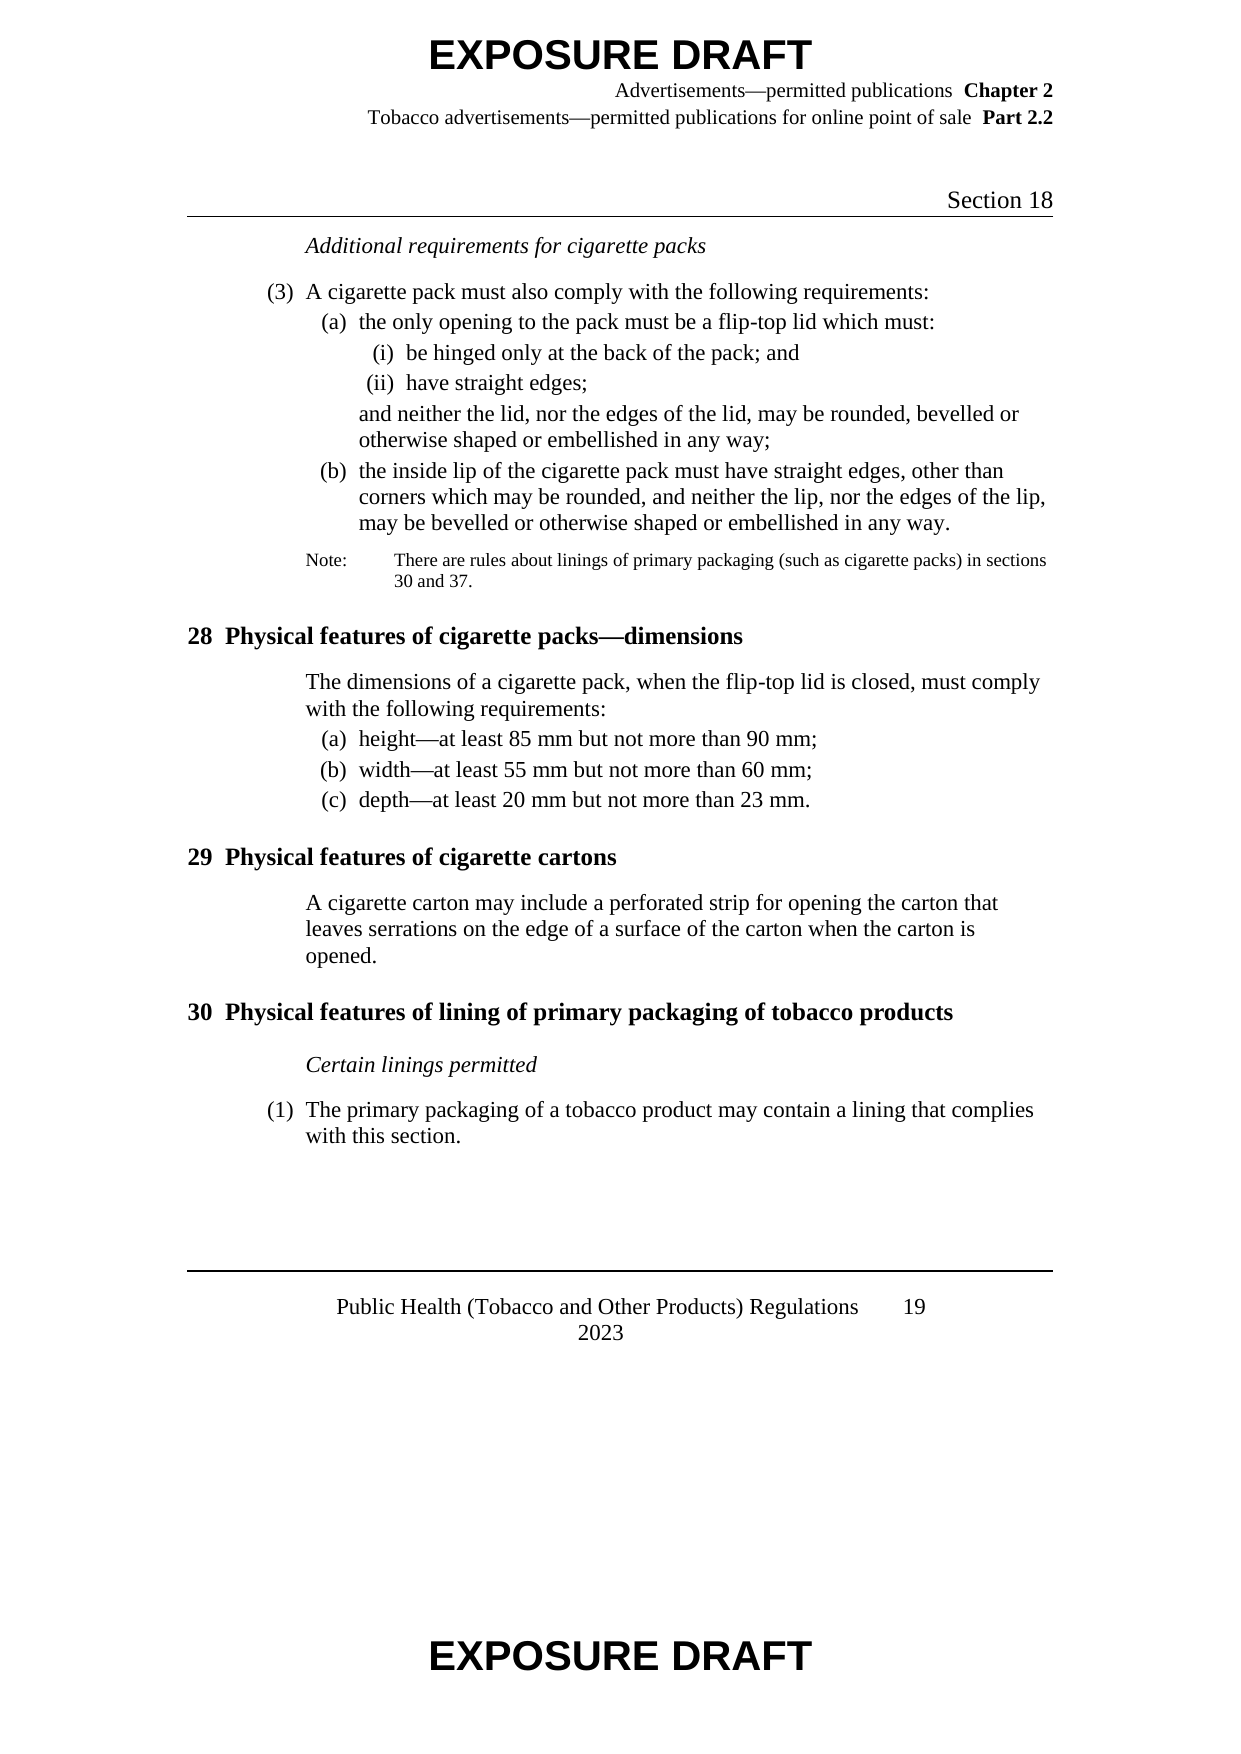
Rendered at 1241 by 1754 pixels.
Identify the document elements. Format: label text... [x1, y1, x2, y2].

text The dimensions of a cigarette pack, when the flip-top lid is closed, must comply with the following requirements: [187, 668, 1053, 721]
text (c) depth—at least 20 mm but not more than 23 mm. [187, 786, 1053, 812]
text (b) width—at least 55 mm but not more than 60 mm; [187, 756, 1053, 782]
text (i) be hinged only at the back of the pack; and [187, 339, 1053, 365]
text (ii) have straight edges; [187, 369, 1053, 396]
text (1) The primary packaging of a tobacco product may contain a lining that complies with this section. [187, 1096, 1053, 1149]
text (a) height—at least 85 mm but not more than 90 mm; [187, 725, 1053, 751]
text (3) A cigarette pack must also comply with the following requirements: [187, 278, 1053, 304]
text 29 Physical features of cigarette cartons [187, 842, 1053, 870]
text (a) the only opening to the pack must be a flip-top lid which must: [187, 308, 1053, 334]
text Note: There are rules about linings of primary packaging (such as cigarette packs) in sections 30 and 37. [305, 548, 1053, 592]
text (b) the inside lip of the cigarette pack must have straight edges, other than corners which may be rounded, and neither the lip, nor the edges of the lip, may be bevelled or otherwise shaped or embellished in any way. [187, 457, 1053, 536]
text A cigarette carton may include a perforated strip for opening the carton that leaves serrations on the edge of a surface of the carton when the carton is opened. [187, 889, 1053, 968]
text 28 Physical features of cigarette packs—dimensions [187, 621, 1053, 649]
text Certain linings permitted [305, 1051, 1053, 1077]
text 30 Physical features of lining of primary packaging of tobacco products [187, 997, 1053, 1026]
text and neither the lid, nor the edges of the lid, may be rounded, bevelled or otherwise shaped or embellished in any way; [187, 400, 1053, 452]
text Additional requirements for cigarette packs [305, 233, 1053, 259]
